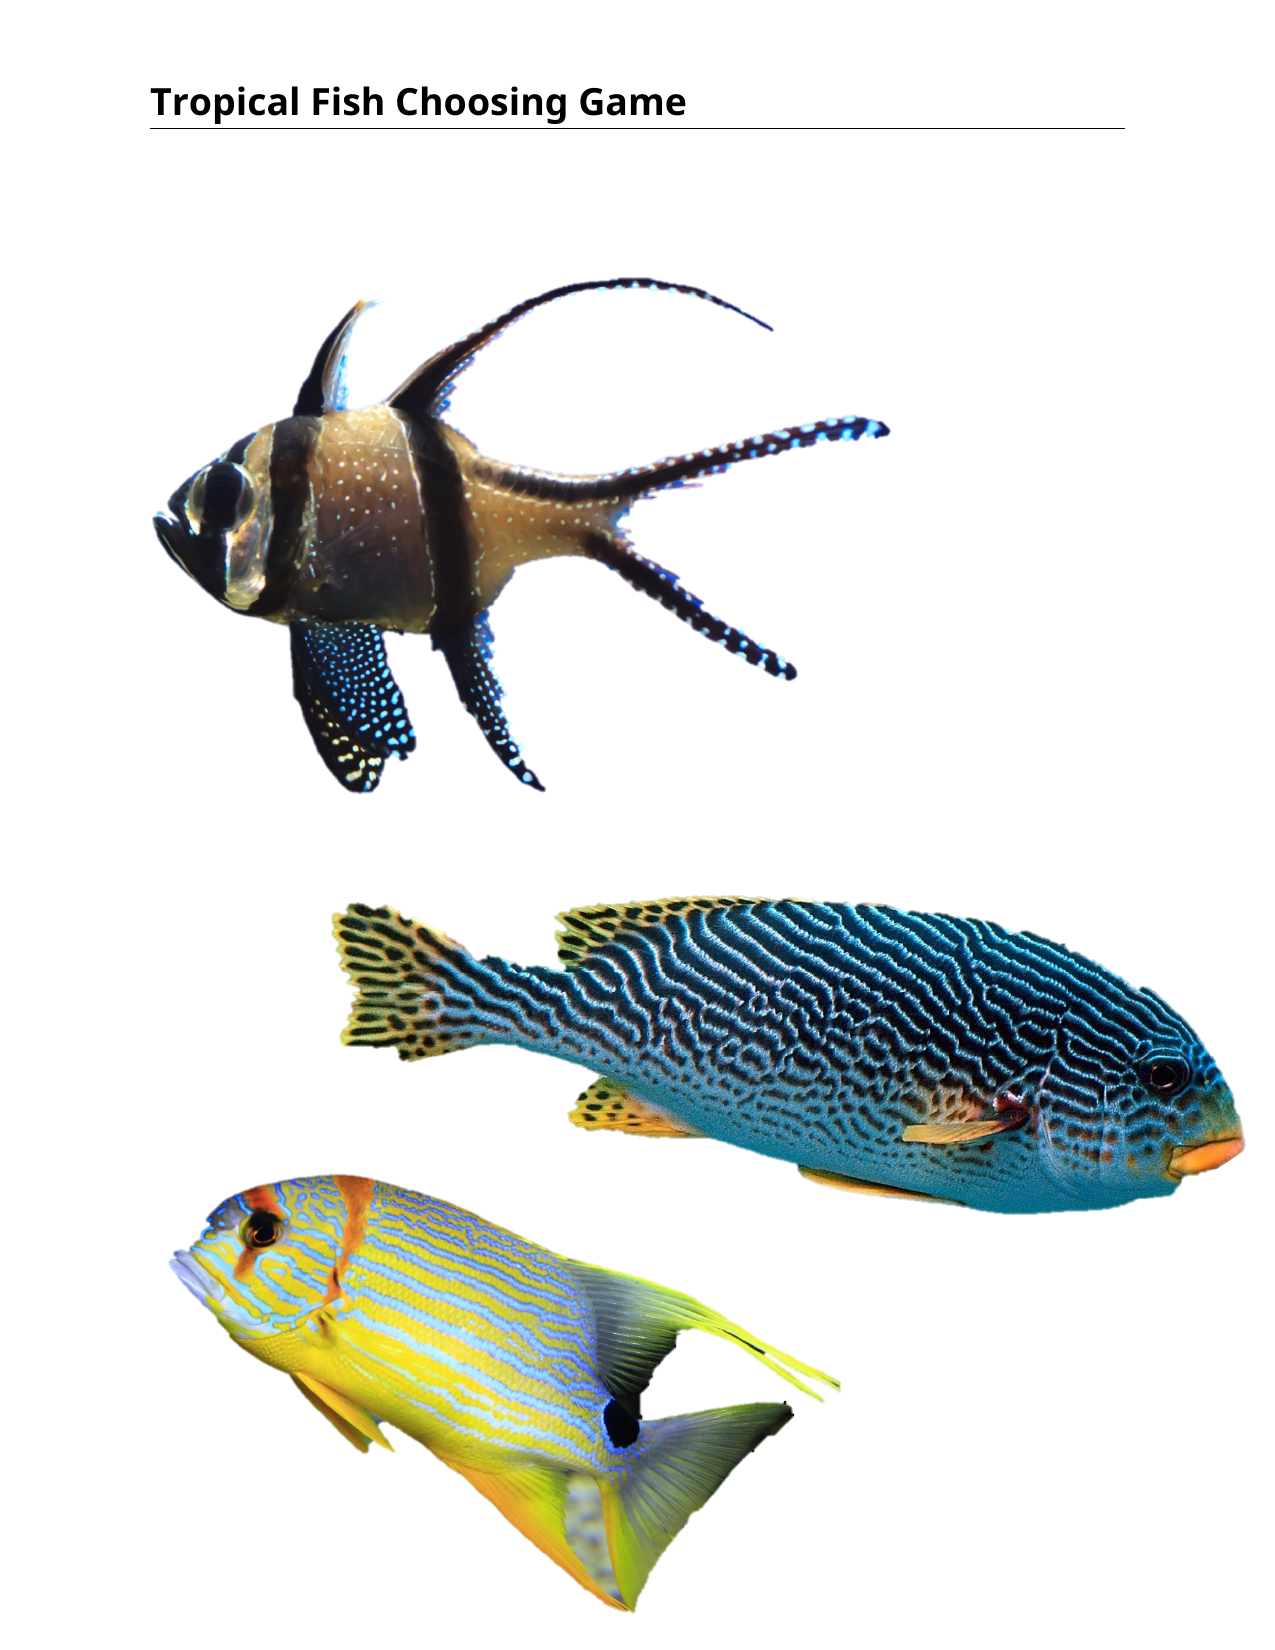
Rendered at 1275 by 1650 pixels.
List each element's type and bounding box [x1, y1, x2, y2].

picture [131, 363, 905, 932]
picture [159, 972, 1272, 1650]
